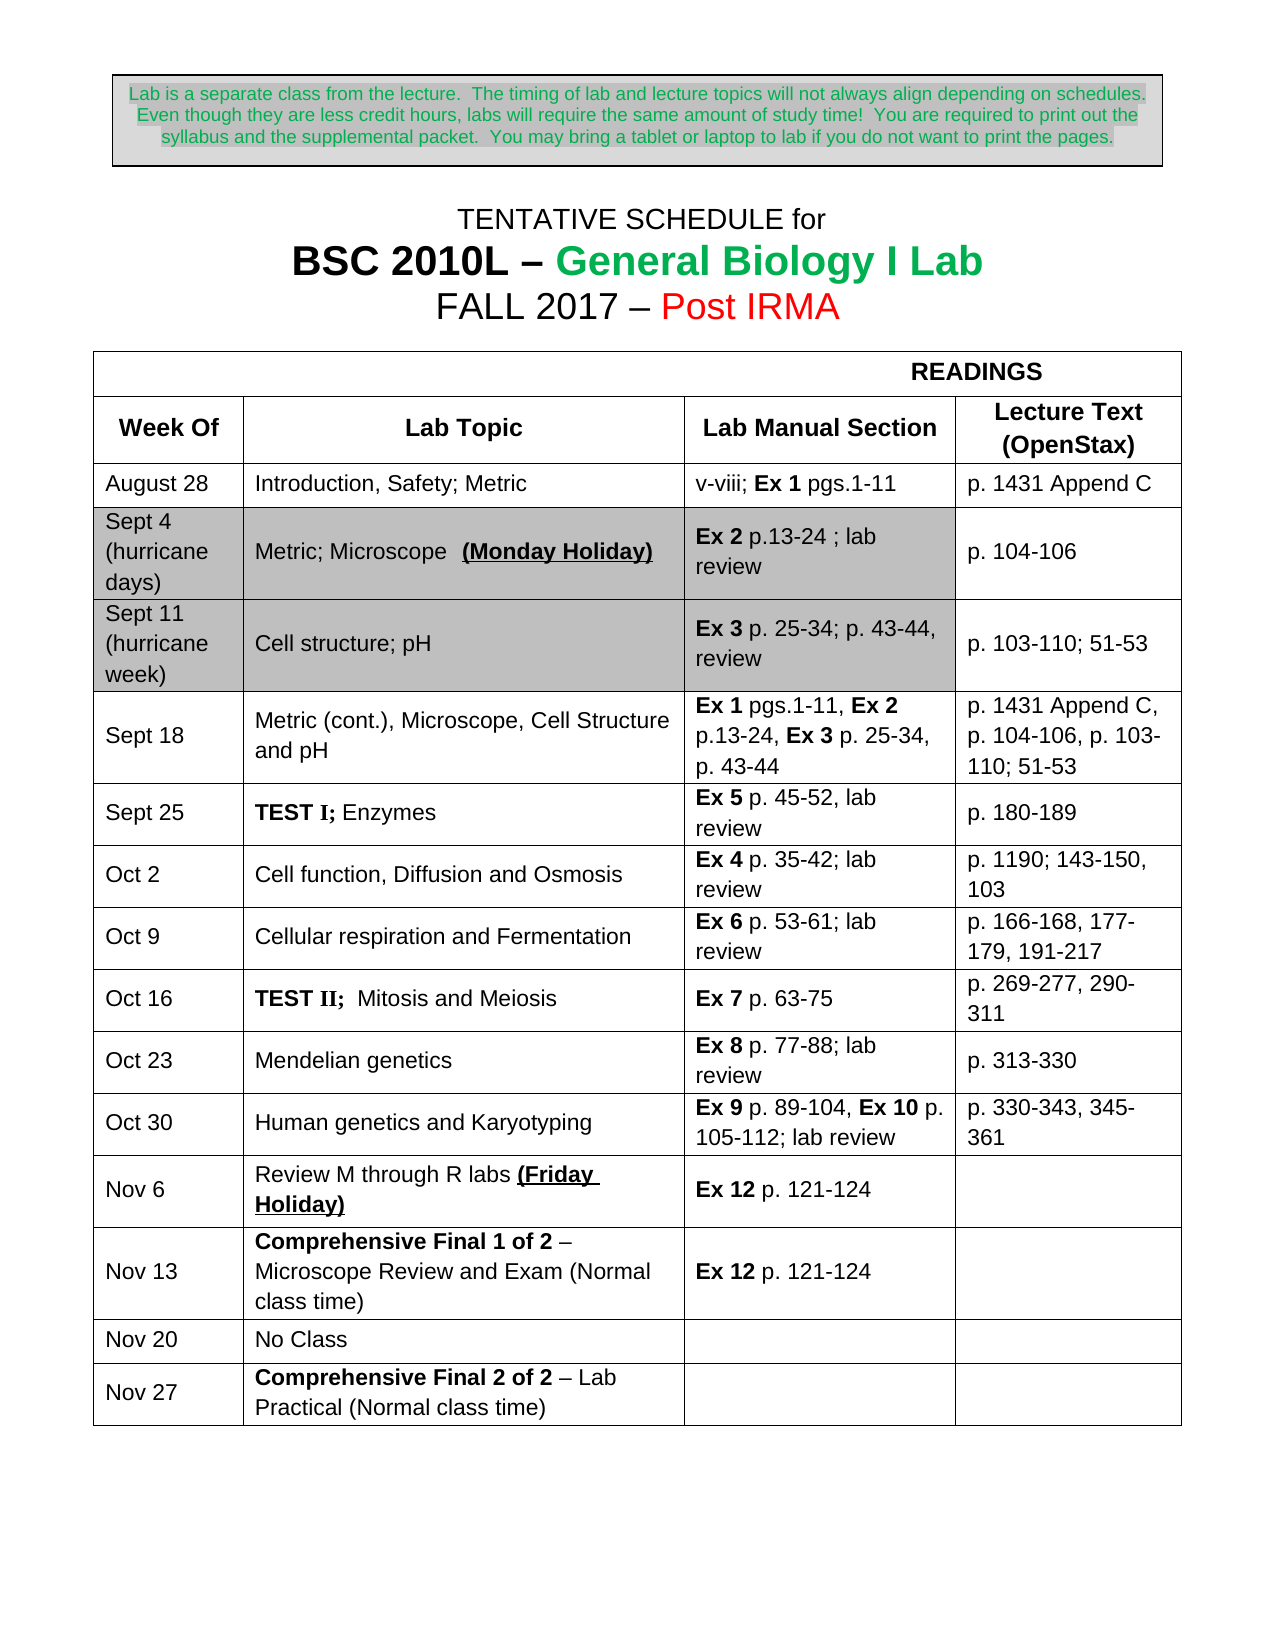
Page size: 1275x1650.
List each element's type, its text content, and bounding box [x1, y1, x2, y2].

table_cell Metric; Microscope (Monday Holiday) [244, 508, 684, 599]
table_cell Comprehensive Final 2 of 2 – Lab Practical (Normal class time) [244, 1364, 684, 1424]
table_cell Ex 4 p. 35-42; lab review [685, 846, 955, 907]
table_cell Ex 1 pgs.1-11, Ex 2 p.13-24, Ex 3 p. 25-34, p. 43-44 [685, 692, 955, 783]
table_cell Nov 13 [94, 1228, 243, 1319]
table_cell [956, 1364, 1181, 1424]
table_cell p. 269-277, 290-311 [956, 970, 1181, 1031]
table_cell Cell structure; pH [244, 600, 684, 691]
table_cell Week Of [94, 397, 243, 463]
table_cell Oct 30 [94, 1094, 243, 1154]
table_cell Ex 9 p. 89-104, Ex 10 p. 105-112; lab review [685, 1094, 955, 1154]
table_cell [685, 1364, 955, 1424]
text BSC 2010L – General Biology I Lab [75, 236, 1200, 284]
table_cell August 28 [94, 464, 243, 507]
table_cell Introduction, Safety; Metric [244, 464, 684, 507]
table_cell Ex 8 p. 77-88; lab review [685, 1032, 955, 1093]
table_cell Ex 2 p.13-24 ; lab review [685, 508, 955, 599]
table_cell p. 313-330 [956, 1032, 1181, 1093]
table_cell [956, 1228, 1181, 1319]
text TENTATIVE SCHEDULE for [75, 202, 1200, 236]
table_cell Ex 12 p. 121-124 [685, 1228, 955, 1319]
table_cell Nov 6 [94, 1156, 243, 1227]
table_cell p. 103-110; 51-53 [956, 600, 1181, 691]
table_cell Cellular respiration and Fermentation [244, 908, 684, 969]
table_cell p. 180-189 [956, 784, 1181, 845]
table_cell p. 104-106 [956, 508, 1181, 599]
table_cell p. 330-343, 345-361 [956, 1094, 1181, 1154]
table_cell Lab Topic [244, 397, 684, 463]
table_cell p. 1431 Append C, p. 104-106, p. 103-110; 51-53 [956, 692, 1181, 783]
table_cell Oct 2 [94, 846, 243, 907]
table_cell Nov 27 [94, 1364, 243, 1424]
table_cell Ex 5 p. 45-52, lab review [685, 784, 955, 845]
table_cell Sept 4 (hurricane days) [94, 508, 243, 599]
text FALL 2017 – Post IRMA [75, 284, 1200, 327]
table_cell Review M through R labs (Friday Holiday) [244, 1156, 684, 1227]
table_cell Ex 6 p. 53-61; lab review [685, 908, 955, 969]
table_cell Oct 9 [94, 908, 243, 969]
table_cell Ex 3 p. 25-34; p. 43-44, review [685, 600, 955, 691]
table_cell Mendelian genetics [244, 1032, 684, 1093]
table_cell Nov 20 [94, 1320, 243, 1363]
table_header READINGS [94, 352, 1181, 396]
table_cell p. 166-168, 177-179, 191-217 [956, 908, 1181, 969]
table_cell Ex 7 p. 63-75 [685, 970, 955, 1031]
table_cell Oct 23 [94, 1032, 243, 1093]
table_cell p. 1431 Append C [956, 464, 1181, 507]
table_cell Sept 18 [94, 692, 243, 783]
table_cell p. 1190; 143-150, 103 [956, 846, 1181, 907]
table_cell [956, 1156, 1181, 1227]
table_cell Sept 11 (hurricane week) [94, 600, 243, 691]
table_cell [685, 1320, 955, 1363]
table_cell v-viii; Ex 1 pgs.1-11 [685, 464, 955, 507]
table_cell Human genetics and Karyotyping [244, 1094, 684, 1154]
table_cell Metric (cont.), Microscope, Cell Structure and pH [244, 692, 684, 783]
table_cell Ex 12 p. 121-124 [685, 1156, 955, 1227]
table_cell Cell function, Diffusion and Osmosis [244, 846, 684, 907]
table_cell Lecture Text (OpenStax) [956, 397, 1181, 463]
table_cell Comprehensive Final 1 of 2 – Microscope Review and Exam (Normal class time) [244, 1228, 684, 1319]
table_cell TEST II; Mitosis and Meiosis [244, 970, 684, 1031]
table_cell [956, 1320, 1181, 1363]
table_cell Oct 16 [94, 970, 243, 1031]
table_cell TEST I; Enzymes [244, 784, 684, 845]
table_cell Lab Manual Section [685, 397, 955, 463]
table_cell No Class [244, 1320, 684, 1363]
table_cell Sept 25 [94, 784, 243, 845]
